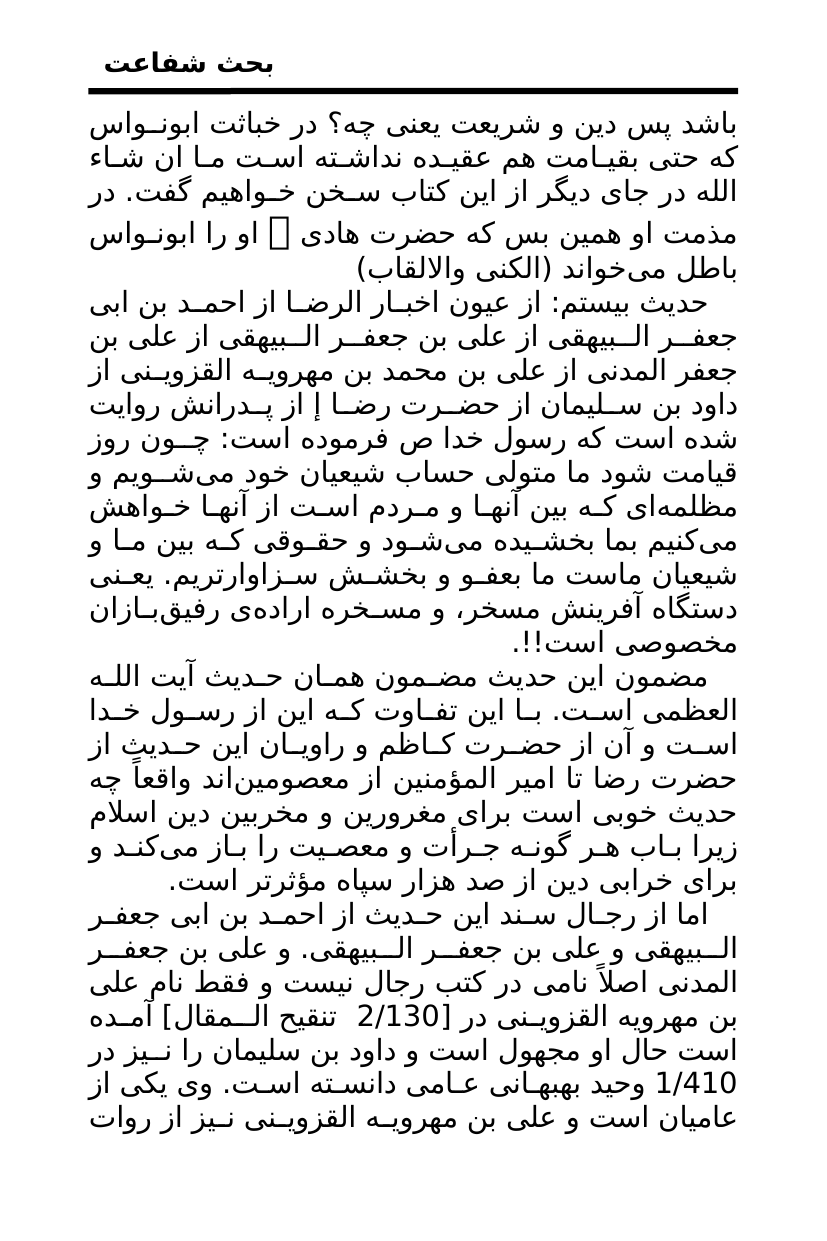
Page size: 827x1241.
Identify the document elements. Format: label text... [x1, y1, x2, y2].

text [89, 106, 738, 286]
text مضمون این حدیث مضمون همان حدیث آیت الله العظمی‌ است. با این تفاوت که این از رسول خدا است و آن از حضرت کاظم و راویان این حدیث از حضرت رضا تا امیر المؤمنین از معصومین‌اند واقعاً چه حدیث خوبی است برای مغرورین و مخربین دین اسلام زیرا باب هر گونه جرأت و معصیت را باز می‌کند و برای خرابی دین از صد هزار سپاه مؤثرتر است. [89, 659, 738, 897]
text حدیث بیستم: از عیون اخبار الرضا از احمد بن ابی جعفر البیهقی از علی بن جعفر البیهقی از علی بن جعفر المدنی از علی بن محمد بن مهرویه القزوینی از داود بن سلیمان از حضرت رضا إ از پدرانش روایت شده است که رسول خدا ص فرموده است: چون روز قیامت شود ما متولی حساب شیعیان خود می‌شویم و مظلمه‌ای که بین آنها و مردم است از آنها خواهش می‌کنیم بما بخشیده می‌شود و حقوقی که بین ما و شیعیان ماست ما بعفو و بخشش سزاوارتریم. یعنی دستگاه آفرینش مسخر، و مسخره اراده‌ی رفیق‌بازان مخصوصی است!!. [89, 286, 738, 659]
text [89, 897, 738, 1135]
